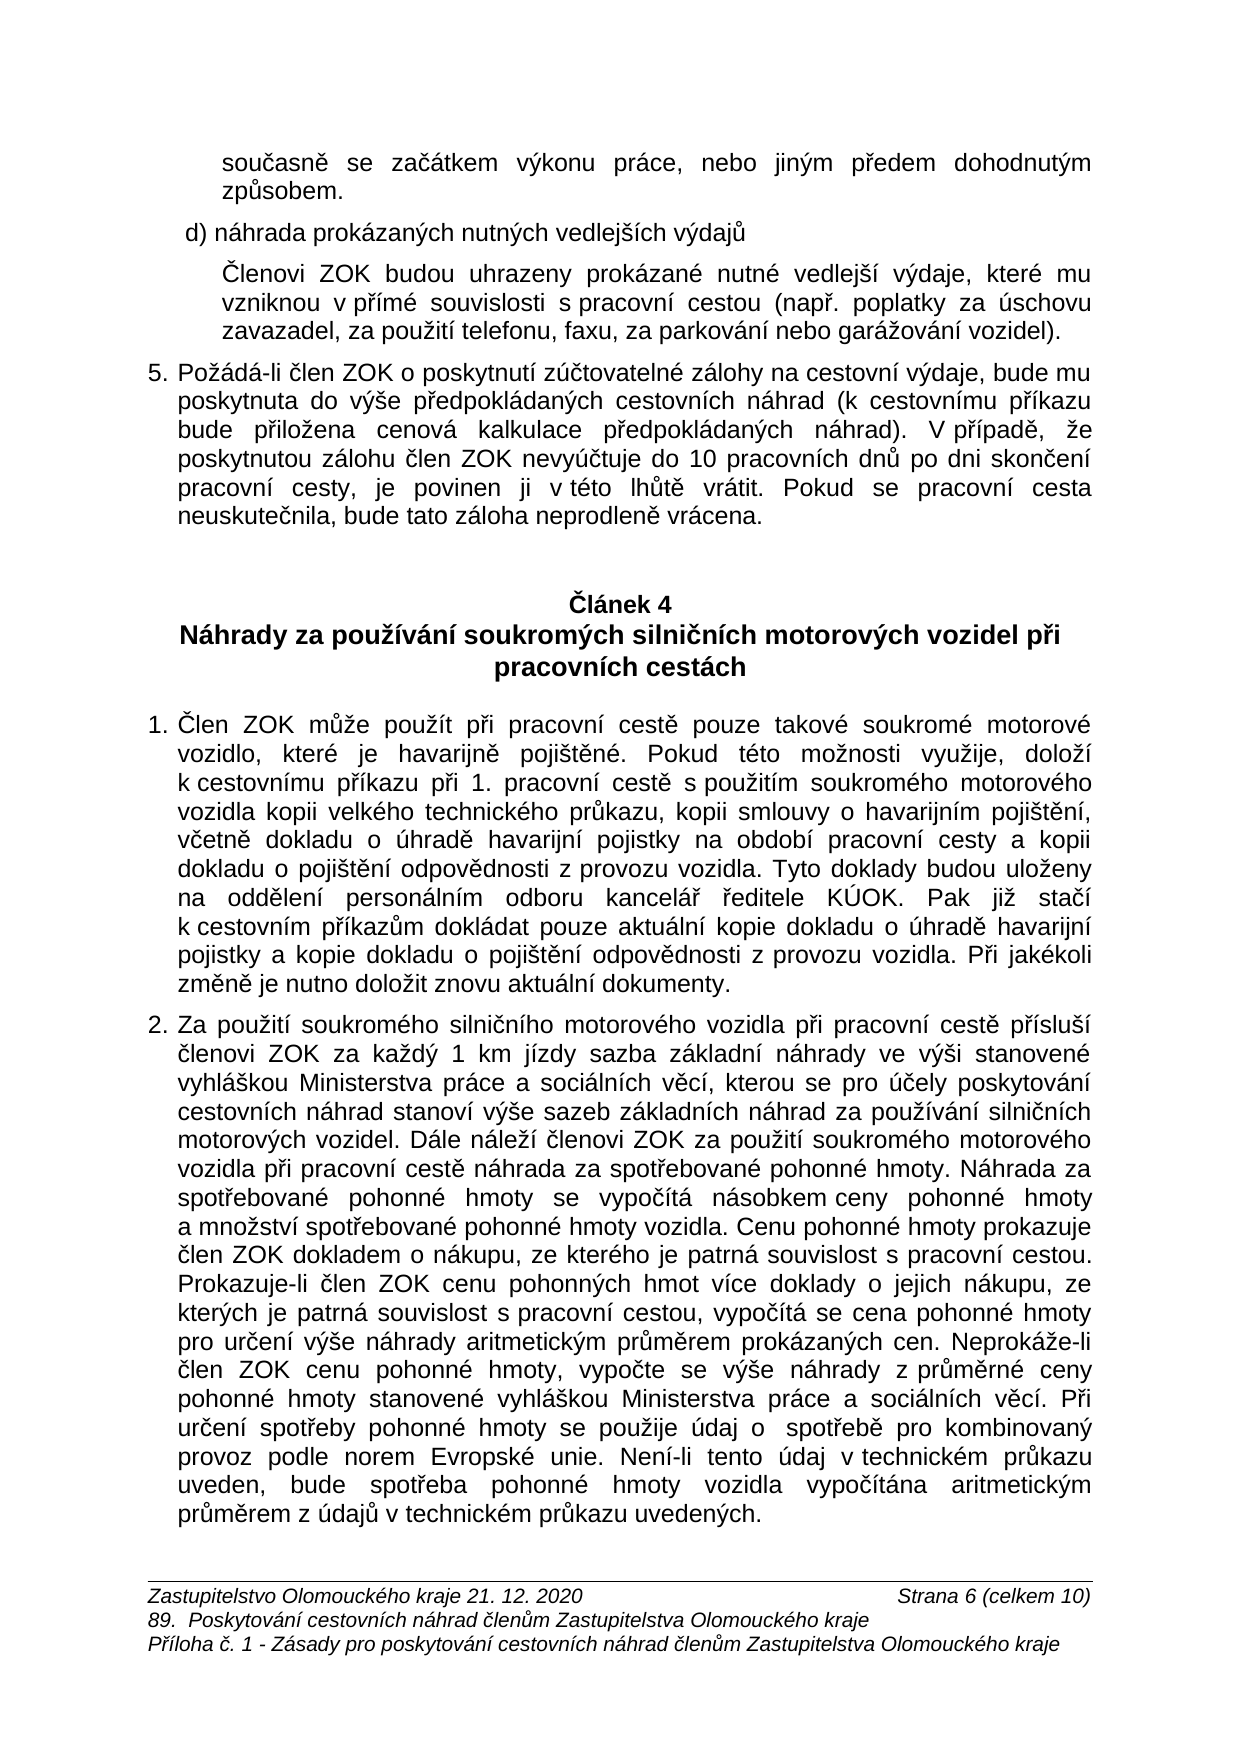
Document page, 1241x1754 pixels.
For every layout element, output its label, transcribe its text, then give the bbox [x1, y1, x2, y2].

text Členovi ZOK budou uhrazeny prokázané nutné vedlejší výdaje, které mu vzniknou v přímé souvislosti s pracovní cestou (např. poplatky za úschovu zavazadel, za použití telefonu, faxu, za parkování nebo garážování vozidel). [222, 259, 1093, 345]
text Náhrady za používání soukromých silničních motorových vozidel při pracovních cestách [148, 619, 1093, 682]
list Člen ZOK může použít při pracovní cestě pouze takové soukromé motorové vozidlo, které je havarijně pojištěné. Pokud této možnosti využije, doloží k cestovnímu příkazu při 1. pracovní cestě s použitím soukromého motorového vozidla kopii velkého technického průkazu, kopii smlouvy o havarijním pojištění, včetně dokladu o úhradě havarijní pojistky na období pracovní cesty a kopii dokladu o pojištění odpovědnosti z provozu vozidla. Tyto doklady budou uloženy na oddělení personálním odboru kancelář ředitele KÚOK. Pak již stačí k cestovním příkazům dokládat pouze aktuální kopie dokladu o úhradě havarijní pojistky a kopie dokladu o pojištění odpovědnosti z provozu vozidla. Při jakékoli změně je nutno doložit znovu aktuální dokumenty. [148, 711, 1093, 998]
text d) náhrada prokázaných nutných vedlejších výdajů [185, 218, 1093, 246]
text Článek 4 [148, 591, 1093, 619]
list Za použití soukromého silničního motorového vozidla při pracovní cestě přísluší členovi ZOK za každý 1 km jízdy sazba základní náhrady ve výši stanovené vyhláškou Ministerstva práce a sociálních věcí, kterou se pro účely poskytování cestovních náhrad stanoví výše sazeb základních náhrad za používání silničních motorových vozidel. Dále náleží členovi ZOK za použití soukromého motorového vozidla při pracovní cestě náhrada za spotřebované pohonné hmoty. Náhrada za spotřebované pohonné hmoty se vypočítá násobkem ceny pohonné hmoty a množství spotřebované pohonné hmoty vozidla. Cenu pohonné hmoty prokazuje člen ZOK dokladem o nákupu, ze kterého je patrná souvislost s pracovní cestou. Prokazuje-li člen ZOK cenu pohonných hmot více doklady o jejich nákupu, ze kterých je patrná souvislost s pracovní cestou, vypočítá se cena pohonné hmoty pro určení výše náhrady aritmetickým průměrem prokázaných cen. Neprokáže-li člen ZOK cenu pohonné hmoty, vypočte se výše náhrady z průměrné ceny pohonné hmoty stanovené vyhláškou Ministerstva práce a sociálních věcí. Při určení spotřeby pohonné hmoty se použije údaj o spotřebě pro kombinovaný provoz podle norem Evropské unie. Není-li tento údaj v technickém průkazu uveden, bude spotřeba pohonné hmoty vozidla vypočítána aritmetickým průměrem z údajů v technickém průkazu uvedených. [148, 1011, 1093, 1528]
list Požádá-li člen ZOK o poskytnutí zúčtovatelné zálohy na cestovní výdaje, bude mu poskytnuta do výše předpokládaných cestovních náhrad (k cestovnímu příkazu bude přiložena cenová kalkulace předpokládaných náhrad). V případě, že poskytnutou zálohu člen ZOK nevyúčtuje do 10 pracovních dnů po dni skončení pracovní cesty, je povinen ji v této lhůtě vrátit. Pokud se pracovní cesta neuskutečnila, bude tato záloha neprodleně vrácena. [148, 358, 1093, 530]
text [222, 148, 1093, 205]
